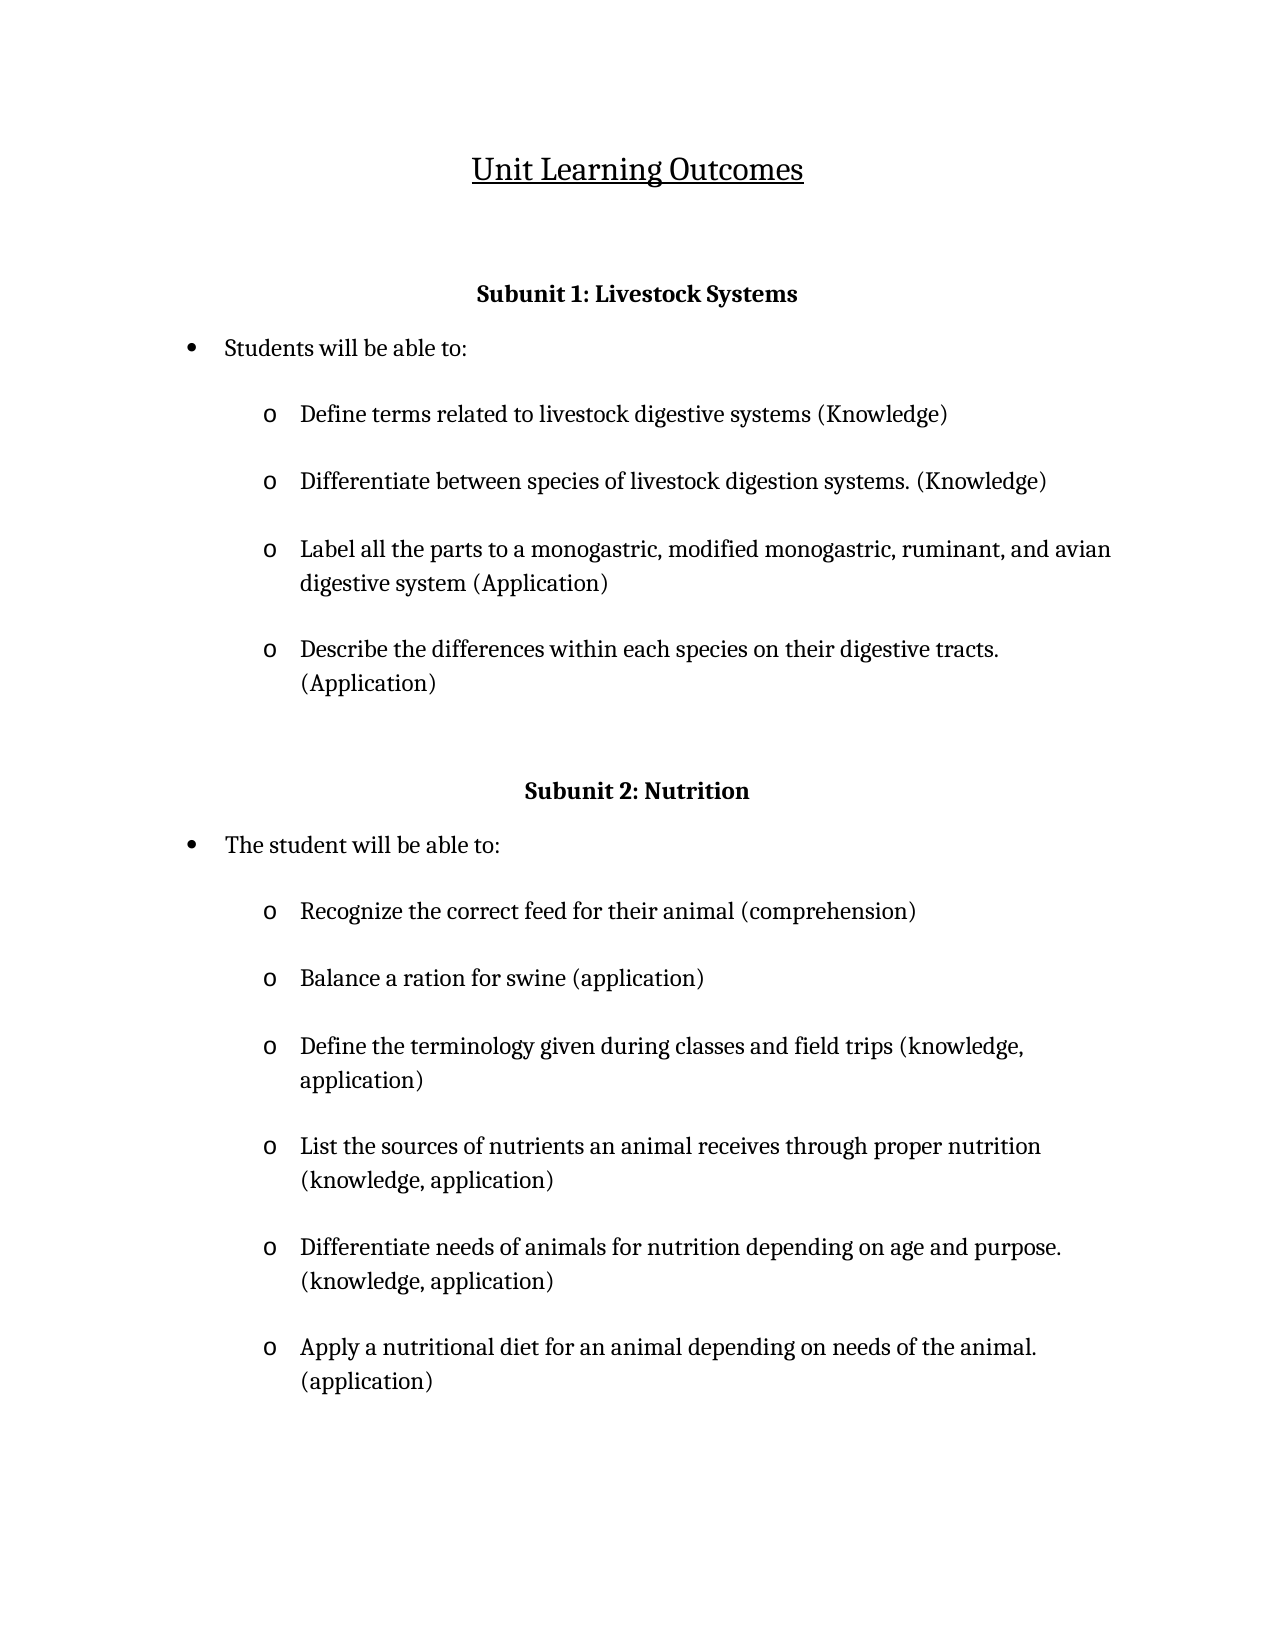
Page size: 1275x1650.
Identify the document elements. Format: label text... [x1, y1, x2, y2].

list Students will be able to: [187, 334, 1125, 362]
list Differentiate between species of livestock digestion systems. (Knowledge) [262, 467, 1125, 497]
list Describe the differences within each species on their digestive tracts. (Application) [262, 635, 1125, 698]
list The student will be able to: [187, 831, 1125, 859]
list Label all the parts to a monogastric, modified monogastric, ruminant, and avian digestive system (Application) [262, 535, 1125, 598]
list Recognize the correct feed for their animal (comprehension) [262, 897, 1125, 927]
list Define terms related to livestock digestive systems (Knowledge) [262, 400, 1125, 430]
list List the sources of nutrients an animal receives through proper nutrition (knowledge, application) [262, 1132, 1125, 1195]
text Subunit 1: Livestock Systems [150, 280, 1125, 308]
list Differentiate needs of animals for nutrition depending on age and purpose. (knowledge, application) [262, 1232, 1125, 1296]
text Subunit 2: Nutrition [150, 777, 1125, 806]
list Define the terminology given during classes and field trips (knowledge, application) [262, 1032, 1125, 1095]
text Unit Learning Outcomes [150, 150, 1125, 188]
list Apply a nutritional diet for an animal depending on needs of the animal. (application) [262, 1333, 1125, 1396]
list Balance a ration for swine (application) [262, 964, 1125, 994]
